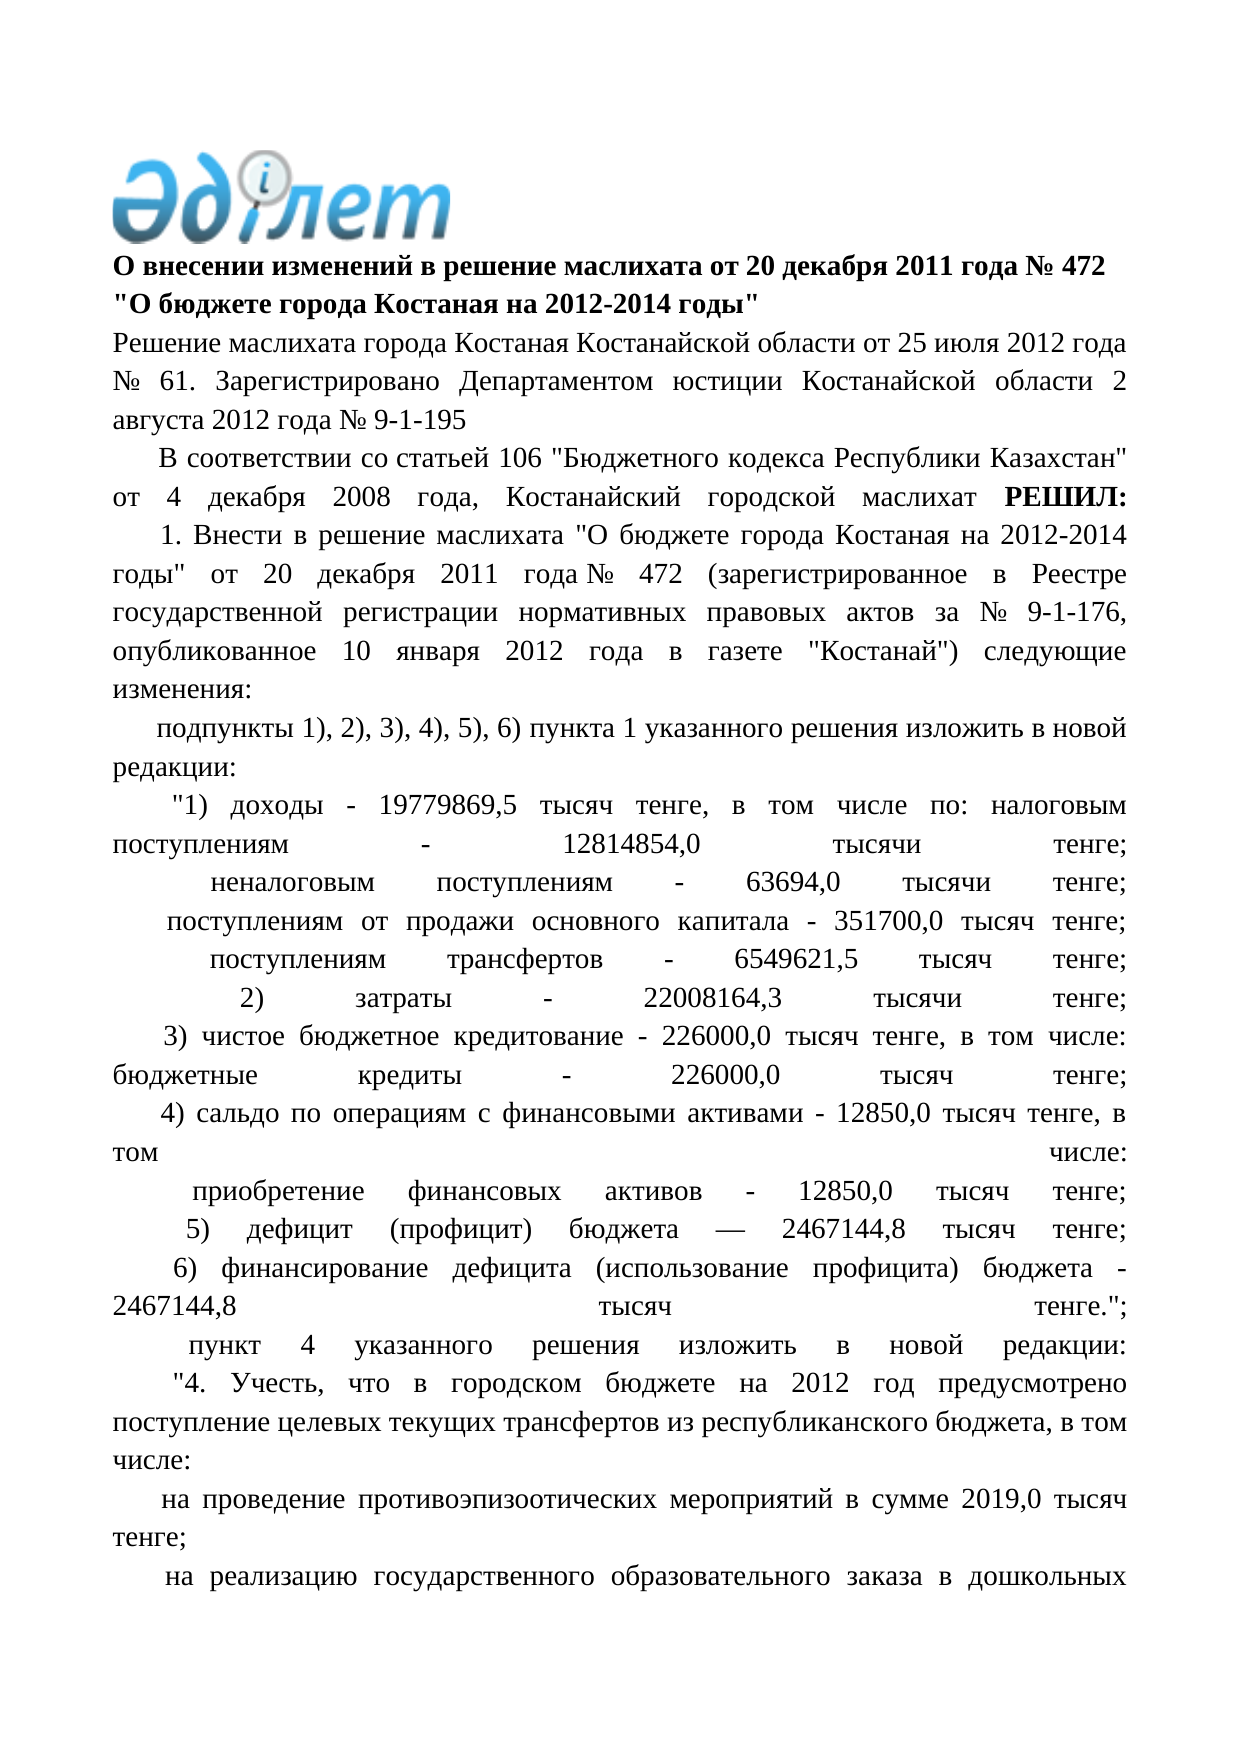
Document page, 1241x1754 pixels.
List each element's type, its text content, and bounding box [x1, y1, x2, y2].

text О внесении изменений в решение маслихата от 20 декабря 2011 года № 472 "О бюджете города Костаная на 2012-2014 годы" [112, 248, 1128, 320]
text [112, 440, 1128, 1592]
text Решение маслихата города Костаная Костанайской области от 25 июля 2012 года № 61. Зарегистрировано Департаментом юстиции Костанайской области 2 августа 2012 года № 9-1-195 [112, 325, 1128, 435]
picture [112, 150, 451, 244]
